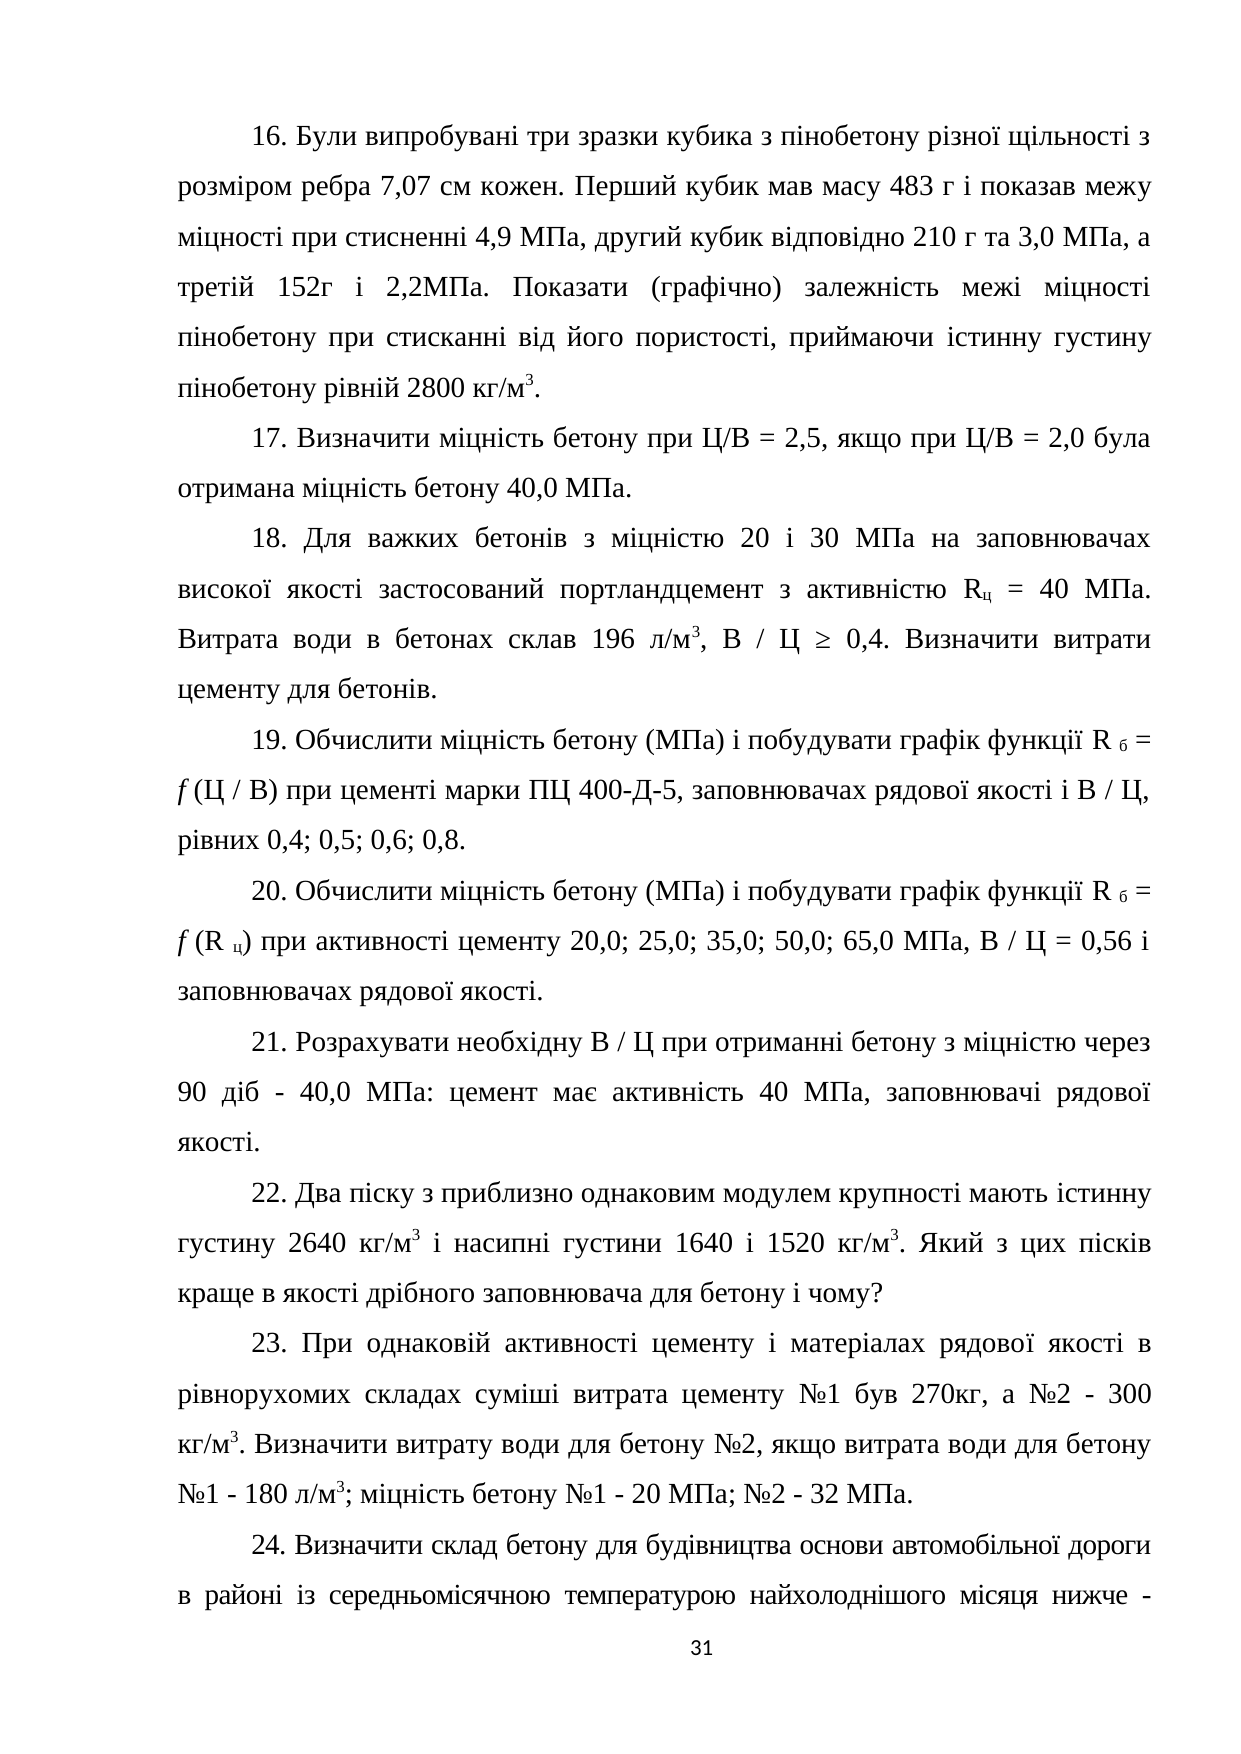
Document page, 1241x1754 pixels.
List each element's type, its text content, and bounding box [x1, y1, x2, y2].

text 16. Були випробувані три зразки кубика з пінобетону різної щільності з розміром ребра 7,07 см кожен. Перший кубик мав масу 483 г і показав межу міцності при стисненні 4,9 МПа, другий кубик відповідно 210 г та 3,0 МПа, а третій 152г і 2,2МПа. Показати (графічно) залежність межі міцності пінобетону при стисканні від його пористості, приймаючи істинну густину пінобетону рівній 2800 кг/м3. [177, 118, 1152, 403]
text 20. Обчислити міцність бетону (МПа) і побудувати графік функції R б = f (R ц) при активності цементу 20,0; 25,0; 35,0; 50,0; 65,0 МПа, В / Ц = 0,56 і заповнювачах рядової якості. [177, 873, 1152, 1007]
text 18. Для важких бетонів з міцністю 20 і 30 МПа на заповнювачах високої якості застосований портландцемент з активністю Rц = 40 МПа. Витрата води в бетонах склав 196 л/м3, В / Ц ≥ 0,4. Визначити витрати цементу для бетонів. [177, 521, 1152, 705]
text 21. Розрахувати необхідну В / Ц при отриманні бетону з міцністю через 90 діб - 40,0 МПа: цемент має активність 40 МПа, заповнювачі рядової якості. [177, 1024, 1152, 1158]
text 17. Визначити міцність бетону при Ц/В = 2,5, якщо при Ц/В = 2,0 була отримана міцність бетону 40,0 МПа. [177, 420, 1152, 504]
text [177, 1527, 1152, 1611]
text 22. Два піску з приблизно однаковим модулем крупності мають істинну густину 2640 кг/м3 і насипні густини 1640 і 1520 кг/м3. Який з цих пісків краще в якості дрібного заповнювача для бетону і чому? [177, 1175, 1152, 1309]
text 23. При однаковій активності цементу і матеріалах рядової якості в рівнорухомих складах суміші витрата цементу №1 був 270кг, а №2 - 300 кг/м3. Визначити витрату води для бетону №2, якщо витрата води для бетону №1 - 180 л/м3; міцність бетону №1 - 20 МПа; №2 - 32 МПа. [177, 1326, 1152, 1510]
text 19. Обчислити міцність бетону (МПа) і побудувати графік функції R б = f (Ц / В) при цементі марки ПЦ 400-Д-5, заповнювачах рядової якості і В / Ц, рівних 0,4; 0,5; 0,6; 0,8. [177, 722, 1152, 856]
